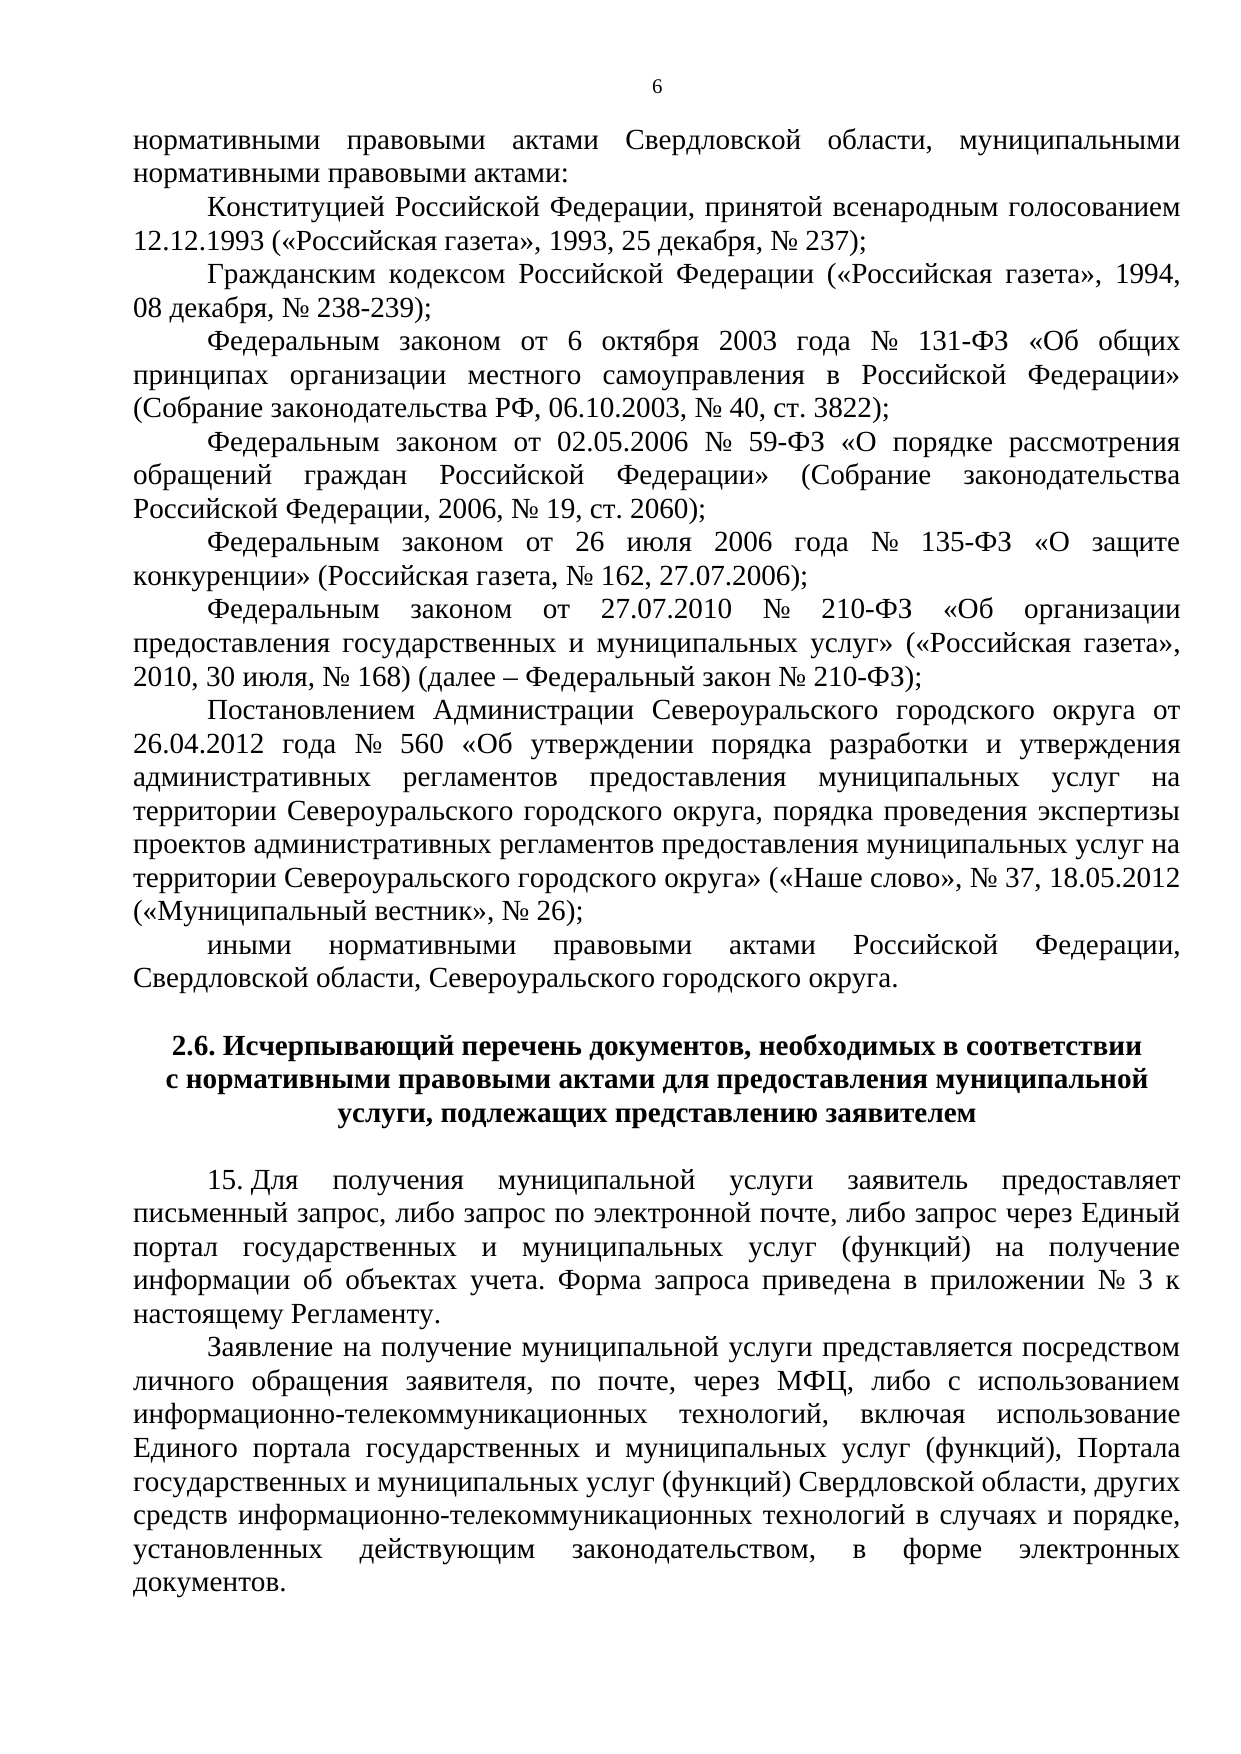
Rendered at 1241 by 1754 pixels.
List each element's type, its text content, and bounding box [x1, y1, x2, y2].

text Федеральным законом от 27.07.2010 № 210-ФЗ «Об организации предоставления государственных и муниципальных услуг» («Российская газета», 2010, 30 июля, № 168) (далее – Федеральный закон № 210-ФЗ); [133, 592, 1181, 692]
text с нормативными правовыми актами для предоставления муниципальной услуги, подлежащих представлению заявителем [133, 1061, 1181, 1128]
text Конституцией Российской Федерации, принятой всенародным голосованием 12.12.1993 («Российская газета», 1993, 25 декабря, № 237); [133, 189, 1181, 256]
text 2.6. Исчерпывающий перечень документов, необходимых в соответствии [133, 1028, 1181, 1061]
text 15. Для получения муниципальной услуги заявитель предоставляет письменный запрос, либо запрос по электронной почте, либо запрос через Единый портал государственных и муниципальных услуг (функций) на получение информации об объектах учета. Форма запроса приведена в приложении № 3 к настоящему Регламенту. [133, 1162, 1181, 1329]
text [133, 122, 1181, 189]
text Постановлением Администрации Североуральского городского округа от 26.04.2012 года № 560 «Об утверждении порядка разработки и утверждения административных регламентов предоставления муниципальных услуг на территории Североуральского городского округа, порядка проведения экспертизы проектов административных регламентов предоставления муниципальных услуг на территории Североуральского городского округа» («Наше слово», № 37, 18.05.2012 («Муниципальный вестник», № 26); [133, 692, 1181, 927]
text Гражданским кодексом Российской Федерации («Российская газета», 1994, 08 декабря, № 238-239); [133, 256, 1181, 323]
text Заявление на получение муниципальной услуги представляется посредством личного обращения заявителя, по почте, через МФЦ, либо с использованием информационно-телекоммуникационных технологий, включая использование Единого портала государственных и муниципальных услуг (функций), Портала государственных и муниципальных услуг (функций) Свердловской области, других средств информационно-телекоммуникационных технологий в случаях и порядке, установленных действующим законодательством, в форме электронных документов. [133, 1329, 1181, 1598]
text Федеральным законом от 02.05.2006 № 59-ФЗ «О порядке рассмотрения обращений граждан Российской Федерации» (Собрание законодательства Российской Федерации, 2006, № 19, ст. 2060); [133, 424, 1181, 524]
text Федеральным законом от 26 июля 2006 года № 135-ФЗ «О защите конкуренции» (Российская газета, № 162, 27.07.2006); [133, 524, 1181, 592]
text иными нормативными правовыми актами Российской Федерации, Свердловской области, Североуральского городского округа. [133, 927, 1181, 994]
text Федеральным законом от 6 октября 2003 года № 131-ФЗ «Об общих принципах организации местного самоуправления в Российской Федерации» (Собрание законодательства РФ, 06.10.2003, № 40, ст. 3822); [133, 323, 1181, 424]
